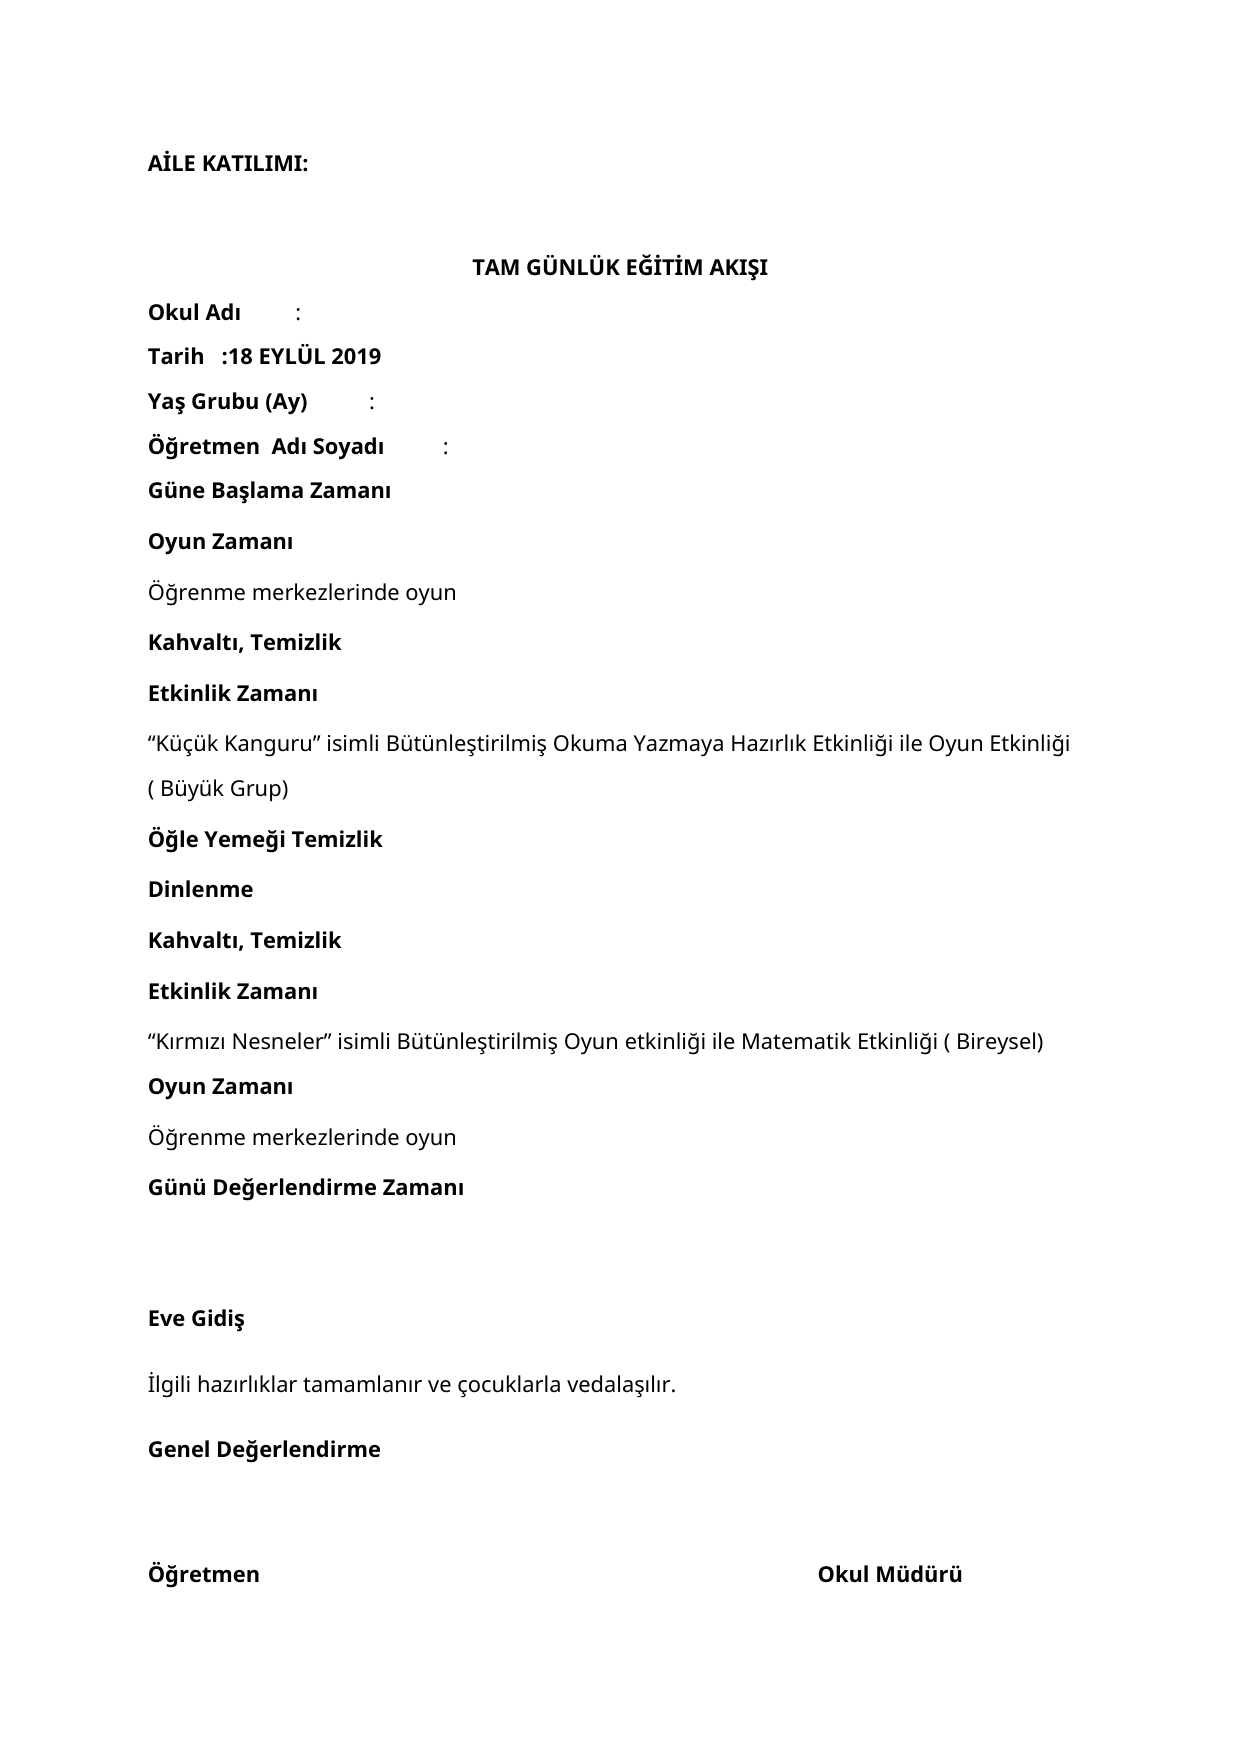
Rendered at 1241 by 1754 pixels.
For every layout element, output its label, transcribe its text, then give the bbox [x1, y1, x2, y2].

text Etkinlik Zamanı [148, 976, 1093, 1005]
text Öğretmen Okul Müdürü [148, 1559, 1093, 1589]
text Etkinlik Zamanı [148, 678, 1093, 708]
text Okul Adı : [148, 297, 1093, 326]
text Genel Değerlendirme [148, 1434, 1093, 1464]
text Öğrenme merkezlerinde oyun [148, 1122, 1093, 1151]
text Öğretmen Adı Soyadı : [148, 431, 1093, 460]
text “Kırmızı Nesneler” isimli Bütünleştirilmiş Oyun etkinliği ile Matematik Etkinliği ( Bireysel) [148, 1026, 1093, 1056]
text Kahvaltı, Temizlik [148, 925, 1093, 955]
text İlgili hazırlıklar tamamlanır ve çocuklarla vedalaşılır. [148, 1369, 1093, 1398]
text Oyun Zamanı [148, 1071, 1093, 1101]
text Eve Gidiş [148, 1303, 1093, 1333]
text Günü Değerlendirme Zamanı [148, 1172, 1093, 1202]
text “Küçük Kanguru” isimli Bütünleştirilmiş Okuma Yazmaya Hazırlık Etkinliği ile Oyun Etkinliği ( Büyük Grup) [148, 728, 1093, 803]
text Dinlenme [148, 874, 1093, 904]
text Öğle Yemeği Temizlik [148, 824, 1093, 853]
text Öğrenme merkezlerinde oyun [148, 577, 1093, 606]
text Yaş Grubu (Ay) : [148, 386, 1093, 416]
text Tarih :18 EYLÜL 2019 [148, 341, 1093, 371]
text TAM GÜNLÜK EĞİTİM AKIŞI [148, 252, 1093, 282]
text AİLE KATILIMI: [148, 148, 1093, 177]
text Kahvaltı, Temizlik [148, 627, 1093, 657]
text Güne Başlama Zamanı [148, 475, 1093, 505]
text Oyun Zamanı [148, 526, 1093, 556]
